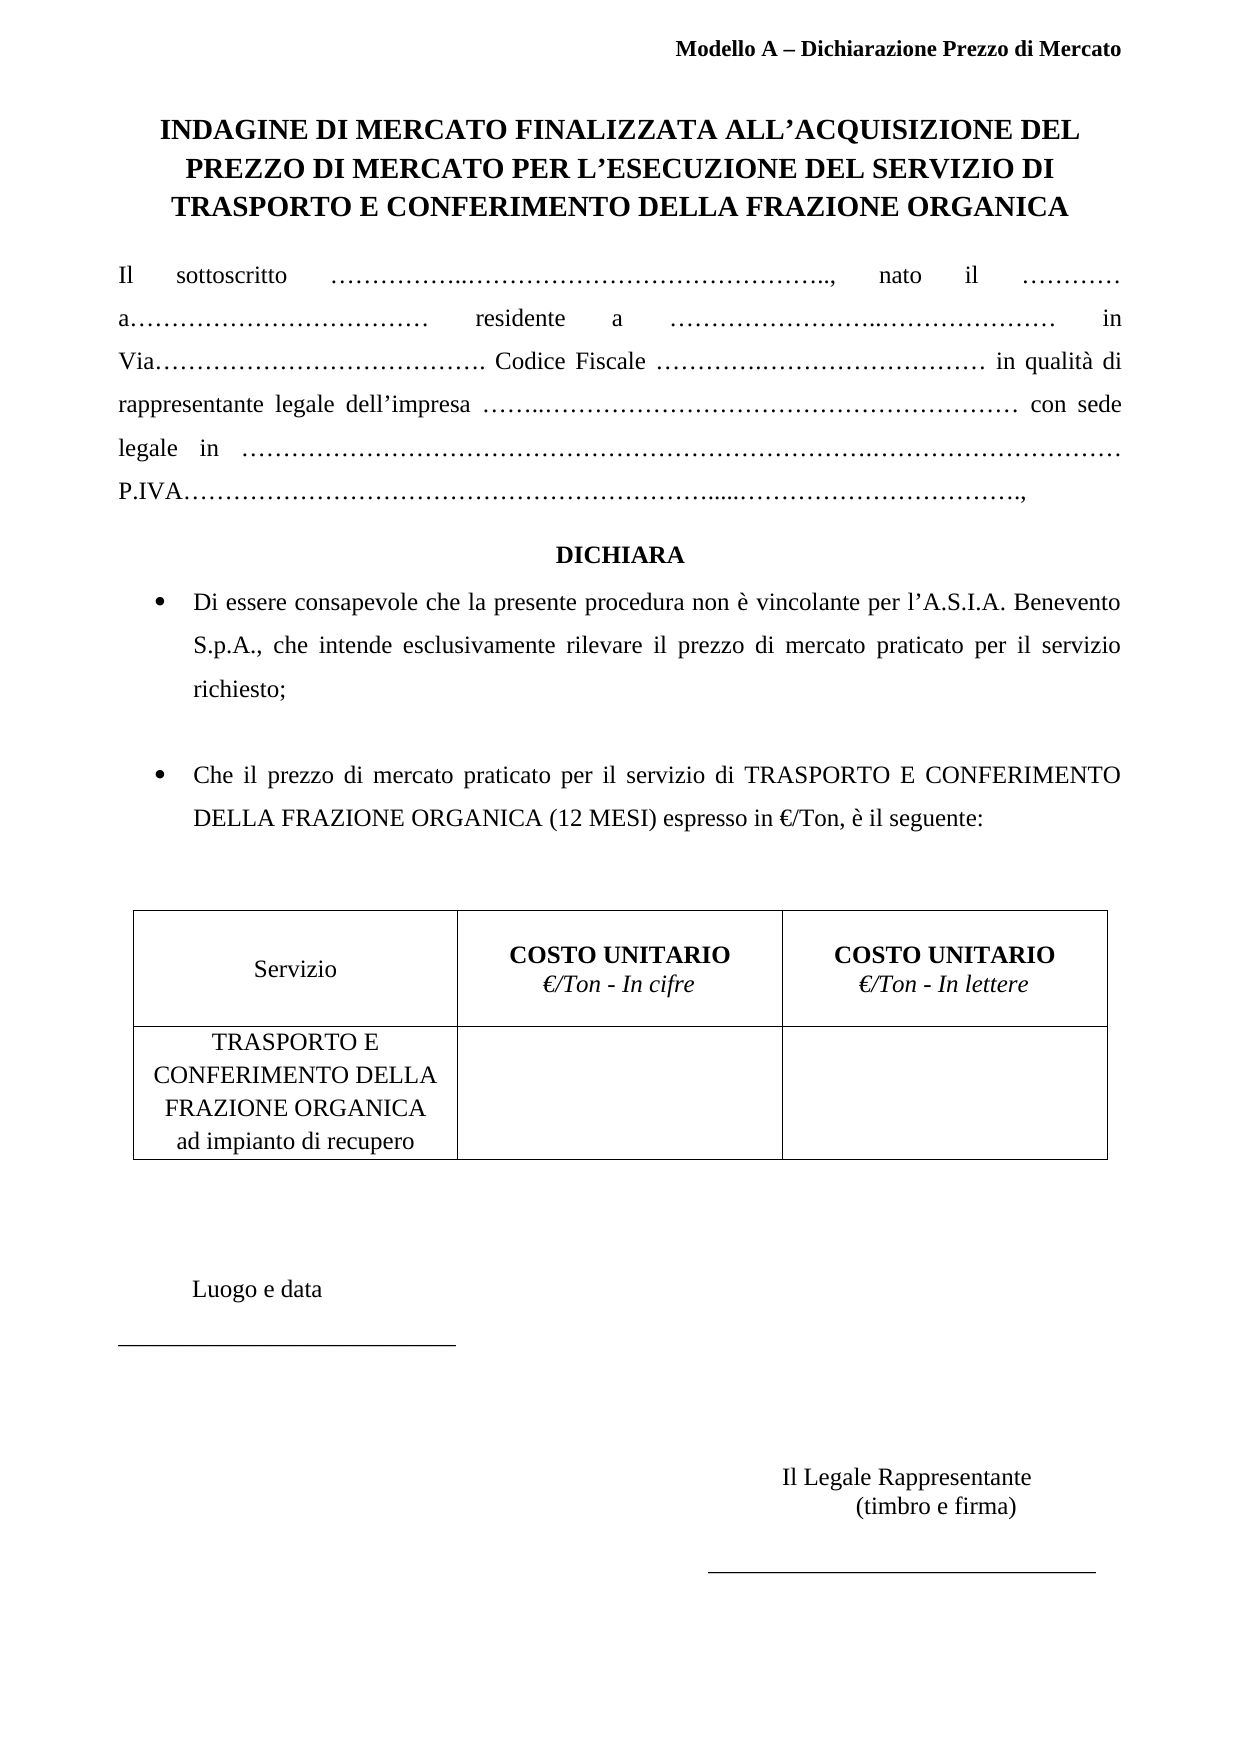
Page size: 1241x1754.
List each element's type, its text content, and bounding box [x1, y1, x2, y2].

list Che il prezzo di mercato praticato per il servizio di TRASPORTO E CONFERIMENTO DELLA FRAZIONE ORGANICA (12 MESI) espresso in €/Ton, è il seguente: [156, 760, 1122, 832]
table_cell [783, 1027, 1107, 1159]
text ___________________________ [118, 1320, 1122, 1348]
text Luogo e data [118, 1274, 1122, 1303]
table_header COSTO UNITARIO €/Ton - In cifre [458, 911, 782, 1026]
text Il sottoscritto ……………..…………………………………….., nato il ………… a……………………………… residente a ……………………..………………… in Via…………………………………. Codice Fiscale ………….……………………… in qualità di rappresentante legale dell’impresa ……..………………………………………………… con sede legale in ………………………………………………………………….………………………… P.IVA……………………………………………………….....……………………………., [118, 260, 1122, 504]
table_cell TRASPORTO E CONFERIMENTO DELLA FRAZIONE ORGANICA ad impianto di recupero [134, 1027, 457, 1159]
list Di essere consapevole che la presente procedura non è vincolante per l’A.S.I.A. Benevento S.p.A., che intende esclusivamente rilevare il prezzo di mercato praticato per il servizio richiesto; [156, 587, 1122, 702]
text _______________________________ [118, 1519, 1122, 1576]
text INDAGINE DI MERCATO FINALIZZATA ALL’ACQUISIZIONE DEL PREZZO DI MERCATO PER L’ESECUZIONE DEL SERVIZIO DI TRASPORTO E CONFERIMENTO DELLA FRAZIONE ORGANICA [118, 112, 1122, 223]
table_cell [458, 1027, 782, 1159]
text Il Legale Rappresentante [782, 1462, 1122, 1491]
text (timbro e firma) [118, 1491, 1122, 1519]
table_header COSTO UNITARIO €/Ton - In lettere [783, 911, 1107, 1026]
table_header Servizio [134, 911, 457, 1026]
text DICHIARA [118, 540, 1122, 568]
